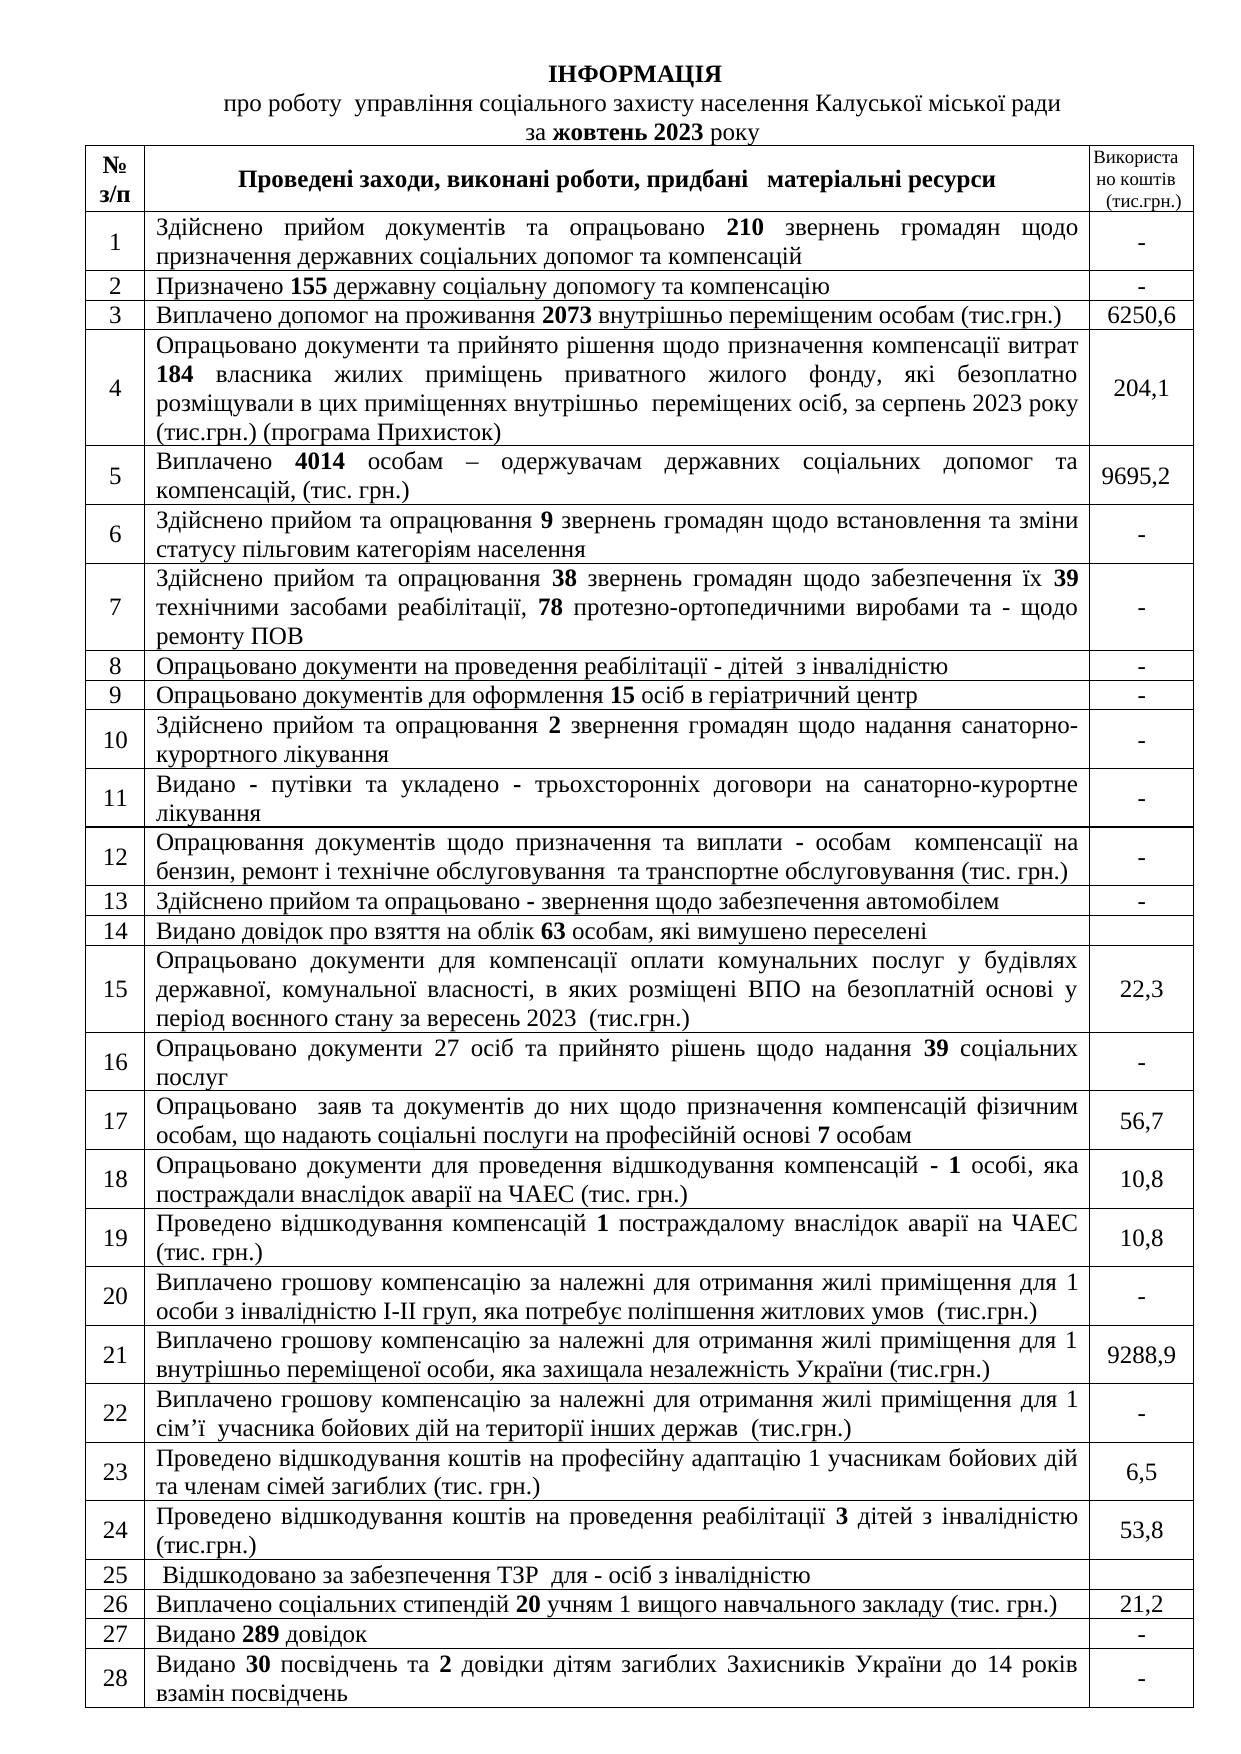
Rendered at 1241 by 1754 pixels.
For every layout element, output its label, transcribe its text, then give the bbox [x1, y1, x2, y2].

table_cell - [1090, 1649, 1193, 1707]
table_cell Виплачено допомог на проживання 2073 внутрішньо переміщеним особам (тис.грн.) [145, 301, 1089, 329]
table_cell 9 [86, 681, 144, 709]
table_cell - [1090, 505, 1193, 562]
table_header Використано коштів (тис.грн.) [1090, 146, 1193, 211]
text ІНФОРМАЦІЯ [118, 59, 1152, 88]
table_cell 2 [86, 271, 144, 299]
table_cell 22,3 [1090, 946, 1193, 1032]
table_cell - [1090, 886, 1193, 915]
table_cell Опрацьовано документи 27 осіб та прийнято рішень щодо надання 39 соціальних послуг [145, 1033, 1089, 1090]
table_cell 16 [86, 1033, 144, 1090]
table_cell 25 [86, 1560, 144, 1588]
table_cell Видано довідок про взяття на облік 63 особам, які вимушено переселені [145, 916, 1089, 944]
table_cell 19 [86, 1209, 144, 1266]
table_cell 23 [86, 1443, 144, 1500]
table_cell - [1090, 710, 1193, 768]
table_cell [1090, 916, 1193, 944]
table_cell Опрацьовано документів для оформлення 15 осіб в геріатричний центр [145, 681, 1089, 709]
table_cell 3 [86, 301, 144, 329]
table_cell Відшкодовано за забезпечення ТЗР для - осіб з інвалідністю [145, 1560, 1089, 1588]
table_cell Видано 289 довідок [145, 1619, 1089, 1648]
table_cell [1090, 1560, 1193, 1588]
table_cell - [1090, 271, 1193, 299]
table_cell - [1090, 828, 1193, 885]
table_cell 4 [86, 330, 144, 445]
table_cell Виплачено грошову компенсацію за належні для отримання жилі приміщення для 1 внутрішньо переміщеної особи, яка захищала незалежність України (тис.грн.) [145, 1326, 1089, 1383]
text про роботу управління соціального захисту населення Калуської міської ради [133, 88, 1152, 117]
table_cell 22 [86, 1384, 144, 1442]
table_cell Здійснено прийом та опрацювання 9 звернень громадян щодо встановлення та зміни статусу пільговим категоріям населення [145, 505, 1089, 562]
table_cell 13 [86, 886, 144, 915]
table_cell 27 [86, 1619, 144, 1648]
table_cell 10,8 [1090, 1209, 1193, 1266]
table_header № з/п [86, 146, 144, 211]
table_cell 1 [86, 212, 144, 270]
table_cell 17 [86, 1091, 144, 1149]
table_cell 24 [86, 1501, 144, 1559]
table_cell Призначено 155 державну соціальну допомогу та компенсацію [145, 271, 1089, 299]
table_cell Виплачено грошову компенсацію за належні для отримання жилі приміщення для 1 особи з інвалідністю І-ІІ груп, яка потребує поліпшення житлових умов (тис.грн.) [145, 1267, 1089, 1324]
table_cell Опрацювання документів щодо призначення та виплати - особам компенсації на бензин, ремонт і технічне обслуговування та транспортне обслуговування (тис. грн.) [145, 828, 1089, 885]
table_cell 8 [86, 651, 144, 679]
table_cell - [1090, 1033, 1193, 1090]
table_cell 9288,9 [1090, 1326, 1193, 1383]
table_cell Здійснено прийом документів та опрацьовано 210 звернень громадян щодо призначення державних соціальних допомог та компенсацій [145, 212, 1089, 270]
table_cell 204,1 [1090, 330, 1193, 445]
table_cell Здійснено прийом та опрацьовано - звернення щодо забезпечення автомобілем [145, 886, 1089, 915]
table_cell Видано 30 посвідчень та 2 довідки дітям загиблих Захисників України до 14 років взамін посвідчень [145, 1649, 1089, 1707]
table_cell 26 [86, 1590, 144, 1618]
table_cell 53,8 [1090, 1501, 1193, 1559]
table_cell 7 [86, 564, 144, 650]
table_cell Опрацьовано заяв та документів до них щодо призначення компенсацій фізичним особам, що надають соціальні послуги на професійній основі 7 особам [145, 1091, 1089, 1149]
table_cell 21 [86, 1326, 144, 1383]
table_cell - [1090, 212, 1193, 270]
table_cell 21,2 [1090, 1590, 1193, 1618]
table_cell Видано - путівки та укладено - трьохсторонніх договори на санаторно-курортне лікування [145, 769, 1089, 826]
table_cell Проведено відшкодування коштів на проведення реабілітації 3 дітей з інвалідністю (тис.грн.) [145, 1501, 1089, 1559]
table_cell 12 [86, 828, 144, 885]
table_cell 14 [86, 916, 144, 944]
table_cell - [1090, 1619, 1193, 1648]
table_header Проведені заходи, виконані роботи, придбані матеріальні ресурси [145, 146, 1089, 211]
table_cell Здійснено прийом та опрацювання 2 звернення громадян щодо надання санаторно-курортного лікування [145, 710, 1089, 768]
table_cell 6,5 [1090, 1443, 1193, 1500]
table_cell Виплачено 4014 особам – одержувачам державних соціальних допомог та компенсацій, (тис. грн.) [145, 446, 1089, 504]
table_cell 28 [86, 1649, 144, 1707]
table_cell - [1090, 564, 1193, 650]
table_cell Здійснено прийом та опрацювання 38 звернень громадян щодо забезпечення їх 39 технічними засобами реабілітації, 78 протезно-ортопедичними виробами та - щодо ремонту ПОВ [145, 564, 1089, 650]
table_cell Проведено відшкодування компенсацій 1 постраждалому внаслідок аварії на ЧАЕС (тис. грн.) [145, 1209, 1089, 1266]
table_cell Опрацьовано документи та прийнято рішення щодо призначення компенсації витрат 184 власника жилих приміщень приватного жилого фонду, які безоплатно розміщували в цих приміщеннях внутрішньо переміщених осіб, за серпень 2023 року (тис.грн.) (програма Прихисток) [145, 330, 1089, 445]
table_cell Виплачено соціальних стипендій 20 учням 1 вищого навчального закладу (тис. грн.) [145, 1590, 1089, 1618]
table_cell Опрацьовано документи для компенсації оплати комунальних послуг у будівлях державної, комунальної власності, в яких розміщені ВПО на безоплатній основі у період воєнного стану за вересень 2023 (тис.грн.) [145, 946, 1089, 1032]
table_cell 10 [86, 710, 144, 768]
table_cell 20 [86, 1267, 144, 1324]
table_cell 56,7 [1090, 1091, 1193, 1149]
table_cell 6250,6 [1090, 301, 1193, 329]
table_cell 15 [86, 946, 144, 1032]
table_cell - [1090, 1384, 1193, 1442]
table_cell - [1090, 769, 1193, 826]
table_cell - [1090, 651, 1193, 679]
text за жовтень 2023 року [133, 117, 1152, 145]
table_cell 9695,2 [1090, 446, 1193, 504]
table_cell 10,8 [1090, 1150, 1193, 1207]
table_cell 5 [86, 446, 144, 504]
table_cell 11 [86, 769, 144, 826]
table_cell 6 [86, 505, 144, 562]
table_cell Виплачено грошову компенсацію за належні для отримання жилі приміщення для 1 сім’ї учасника бойових дій на території інших держав (тис.грн.) [145, 1384, 1089, 1442]
table_cell Опрацьовано документи для проведення відшкодування компенсацій - 1 особі, яка постраждали внаслідок аварії на ЧАЕС (тис. грн.) [145, 1150, 1089, 1207]
table_cell - [1090, 681, 1193, 709]
table_cell 18 [86, 1150, 144, 1207]
table_cell - [1090, 1267, 1193, 1324]
table_cell Проведено відшкодування коштів на професійну адаптацію 1 учасникам бойових дій та членам сімей загиблих (тис. грн.) [145, 1443, 1089, 1500]
table_cell Опрацьовано документи на проведення реабілітації - дітей з інвалідністю [145, 651, 1089, 679]
